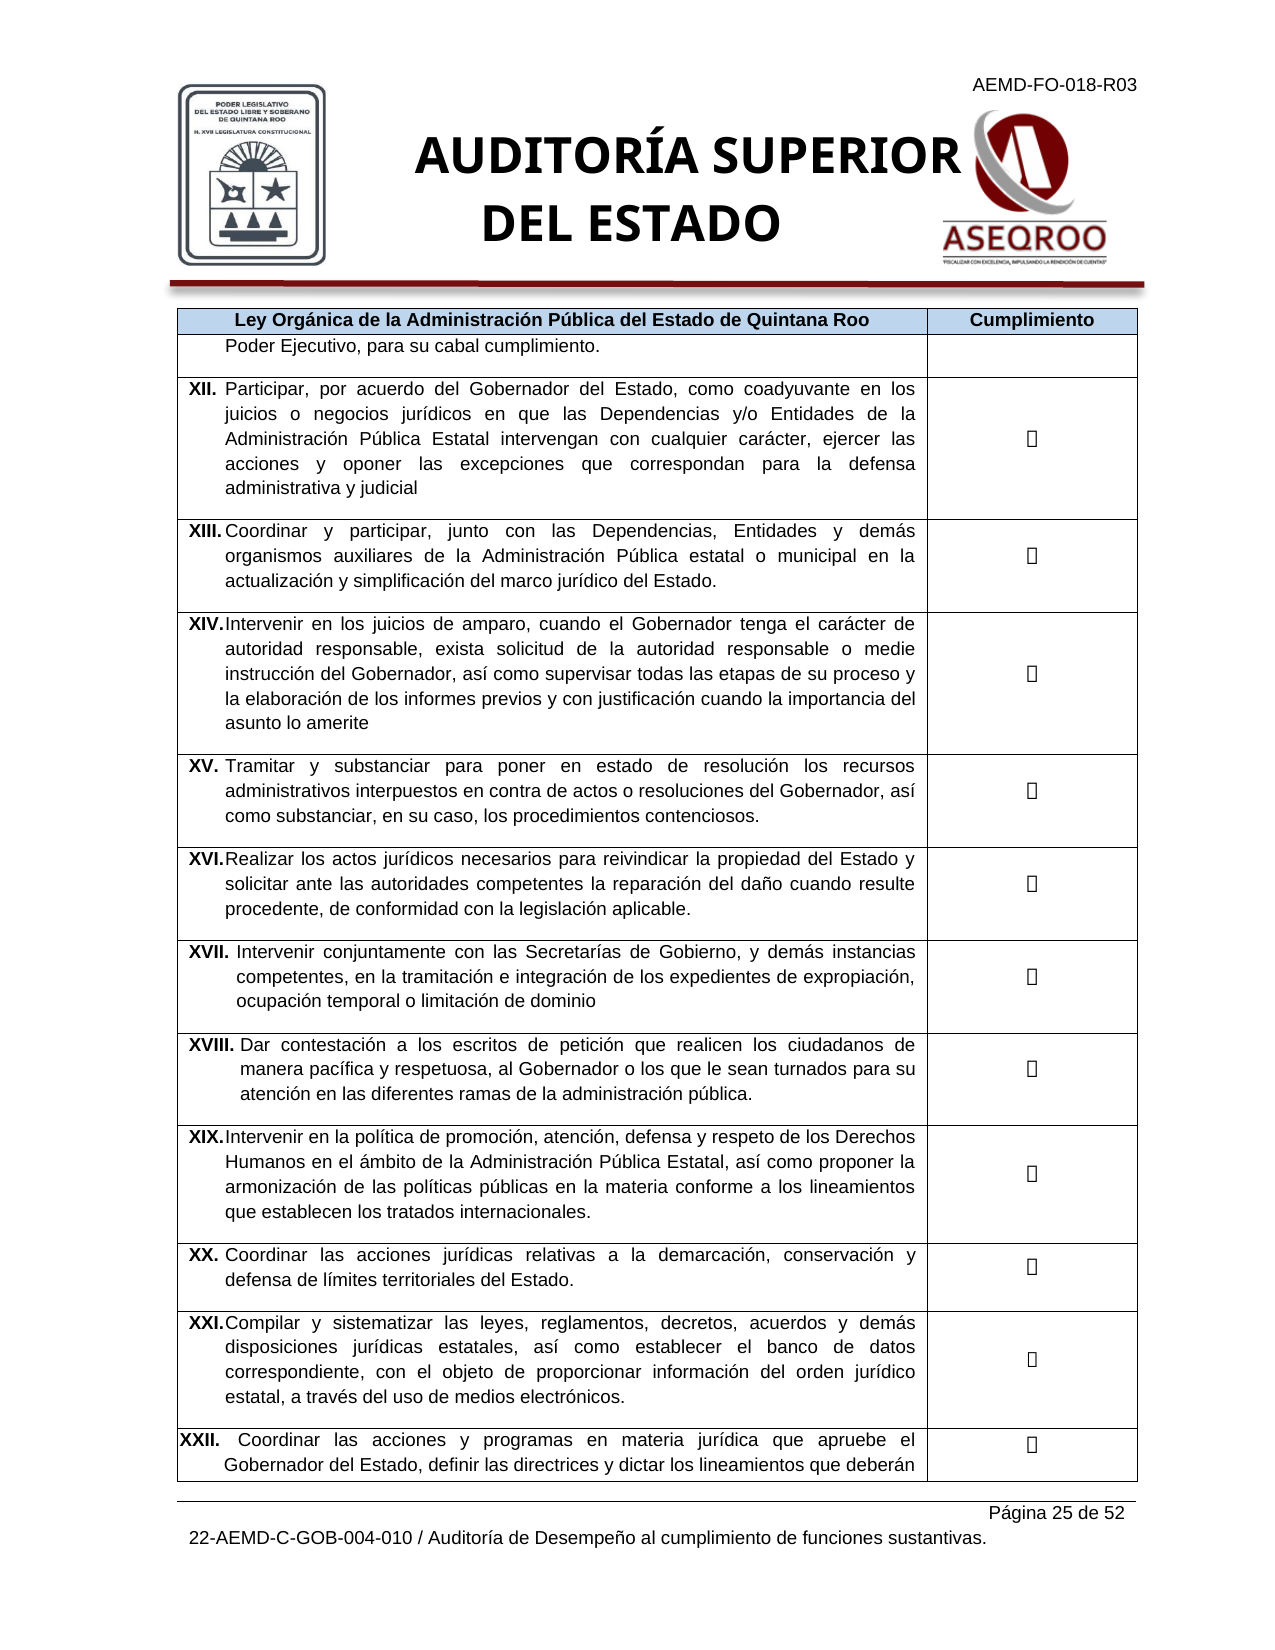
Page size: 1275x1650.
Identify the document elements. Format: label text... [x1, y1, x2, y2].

table_cell Compilar y sistematizar las leyes, reglamentos, decretos, acuerdos y demás disposiciones jurídicas estatales, así como establecer el banco de datos correspondiente, con el objeto de proporcionar información del orden jurídico estatal, a través del uso de medios electrónicos. [178, 1312, 927, 1428]
table_cell  [928, 520, 1137, 612]
table_cell Realizar los actos jurídicos necesarios para reivindicar la propiedad del Estado y solicitar ante las autoridades competentes la reparación del daño cuando resulte procedente, de conformidad con la legislación aplicable. [178, 848, 927, 940]
table_cell Participar, por acuerdo del Gobernador del Estado, como coadyuvante en los juicios o negocios jurídicos en que las Dependencias y/o Entidades de la Administración Pública Estatal intervengan con cualquier carácter, ejercer las acciones y oponer las excepciones que correspondan para la defensa administrativa y judicial [178, 378, 927, 519]
picture [942, 144, 949, 153]
table_cell  [928, 1244, 1137, 1311]
table_cell  [928, 335, 1137, 377]
table_cell  [928, 1126, 1137, 1243]
table_cell  [928, 848, 1137, 940]
table_cell  [928, 1034, 1137, 1125]
table_cell  [928, 1429, 1137, 1481]
table_cell Intervenir en los juicios de amparo, cuando el Gobernador tenga el carácter de autoridad responsable, exista solicitud de la autoridad responsable o medie instrucción del Gobernador, así como supervisar todas las etapas de su proceso y la elaboración de los informes previos y con justificación cuando la importancia del asunto lo amerite [178, 613, 927, 754]
picture [177, 82, 326, 266]
table_header Ley Orgánica de la Administración Pública del Estado de Quintana Roo [178, 309, 927, 334]
table_cell Coordinar las acciones jurídicas relativas a la demarcación, conservación y defensa de límites territoriales del Estado. [178, 1244, 927, 1311]
table_cell Dar contestación a los escritos de petición que realicen los ciudadanos de manera pacífica y respetuosa, al Gobernador o los que le sean turnados para su atención en las diferentes ramas de la administración pública. [178, 1034, 927, 1125]
table_cell Intervenir en la política de promoción, atención, defensa y respeto de los Derechos Humanos en el ámbito de la Administración Pública Estatal, así como proponer la armonización de las políticas públicas en la materia conforme a los lineamientos que establecen los tratados internacionales. [178, 1126, 927, 1243]
table_header Cumplimiento [928, 309, 1137, 334]
table_cell Intervenir conjuntamente con las Secretarías de Gobierno, y demás instancias competentes, en la tramitación e integración de los expedientes de expropiación, ocupación temporal o limitación de dominio [178, 941, 927, 1032]
table_cell  [928, 1312, 1137, 1428]
table_cell  [928, 941, 1137, 1032]
table_cell Coordinar y participar, junto con las Dependencias, Entidades y demás organismos auxiliares de la Administración Pública estatal o municipal en la actualización y simplificación del marco jurídico del Estado. [178, 520, 927, 612]
table_cell  [928, 613, 1137, 754]
table_cell  [928, 755, 1137, 847]
table_cell  [928, 378, 1137, 519]
table_cell Tramitar y substanciar para poner en estado de resolución los recursos administrativos interpuestos en contra de actos o resoluciones del Gobernador, así como substanciar, en su caso, los procedimientos contenciosos. [178, 755, 927, 847]
picture [942, 110, 1107, 265]
